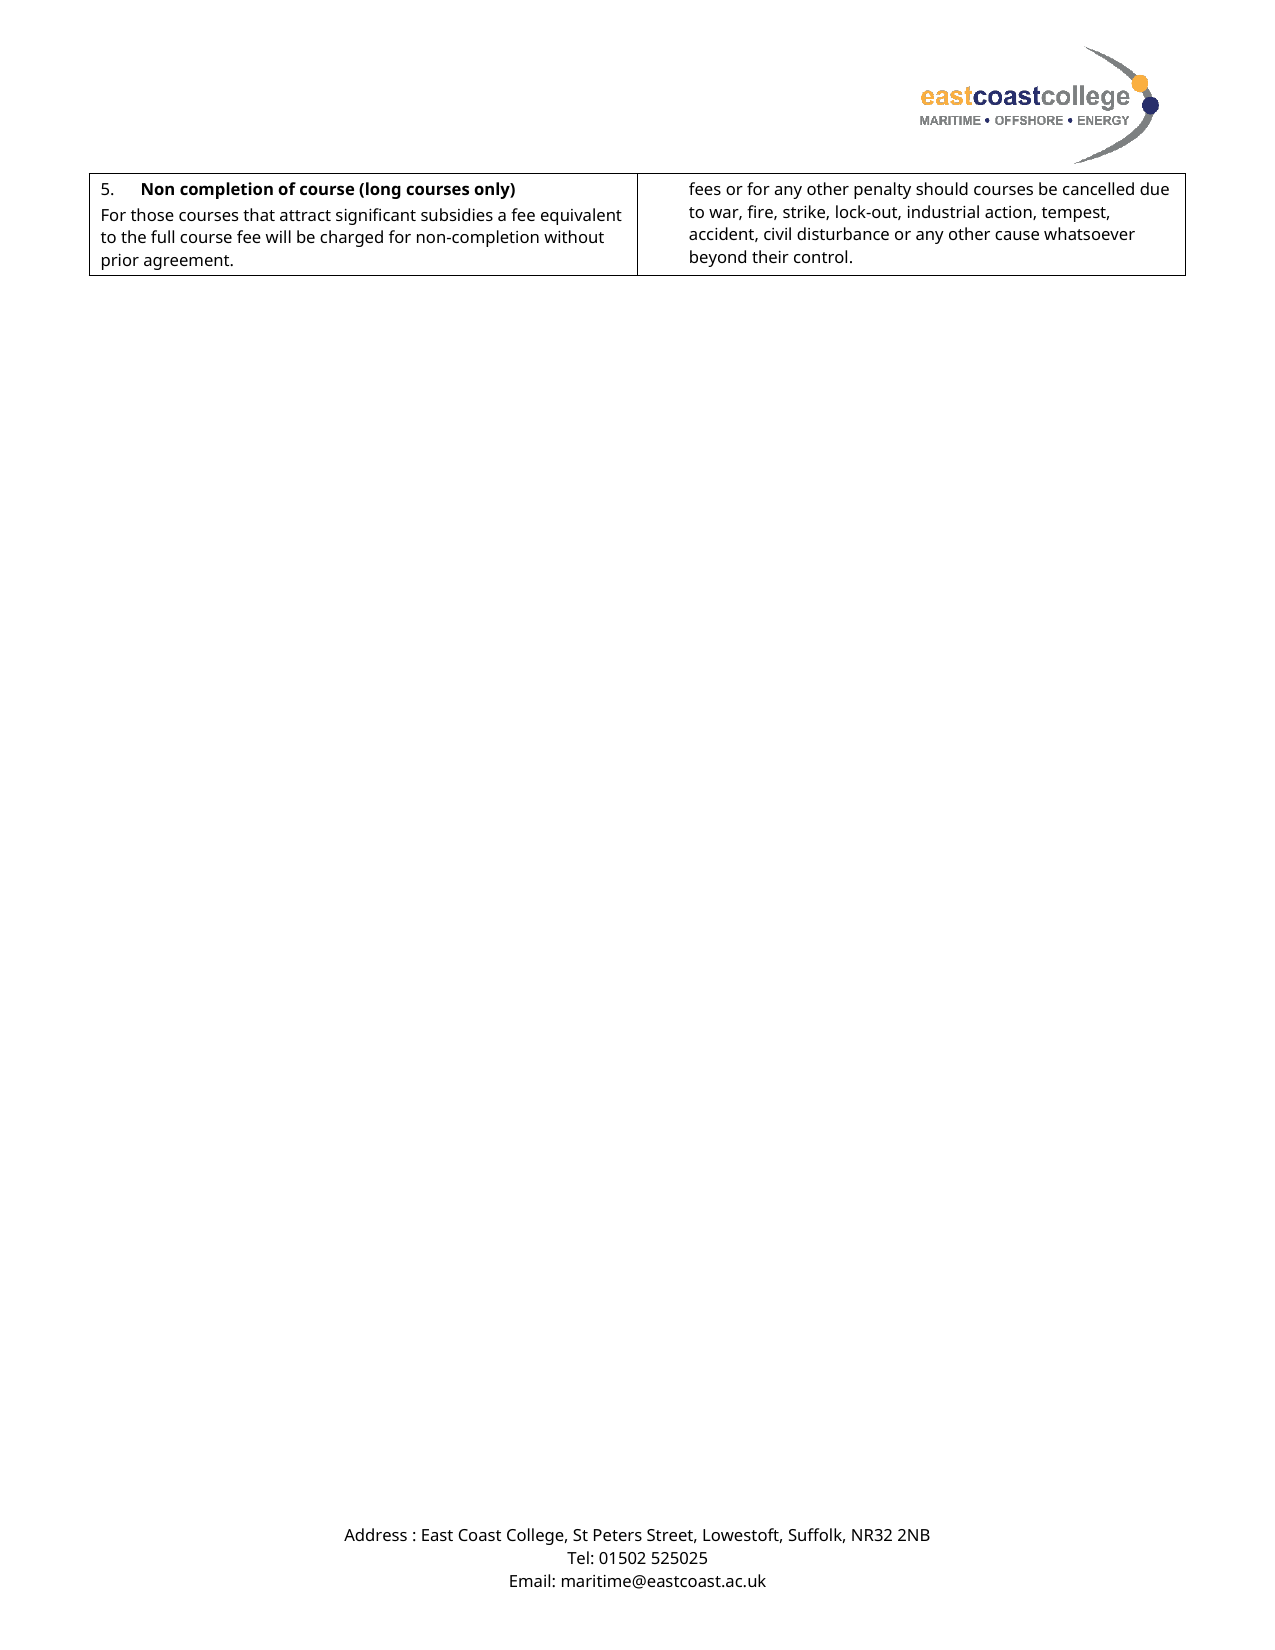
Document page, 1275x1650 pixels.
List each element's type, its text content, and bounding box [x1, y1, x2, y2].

picture [906, 36, 1171, 173]
